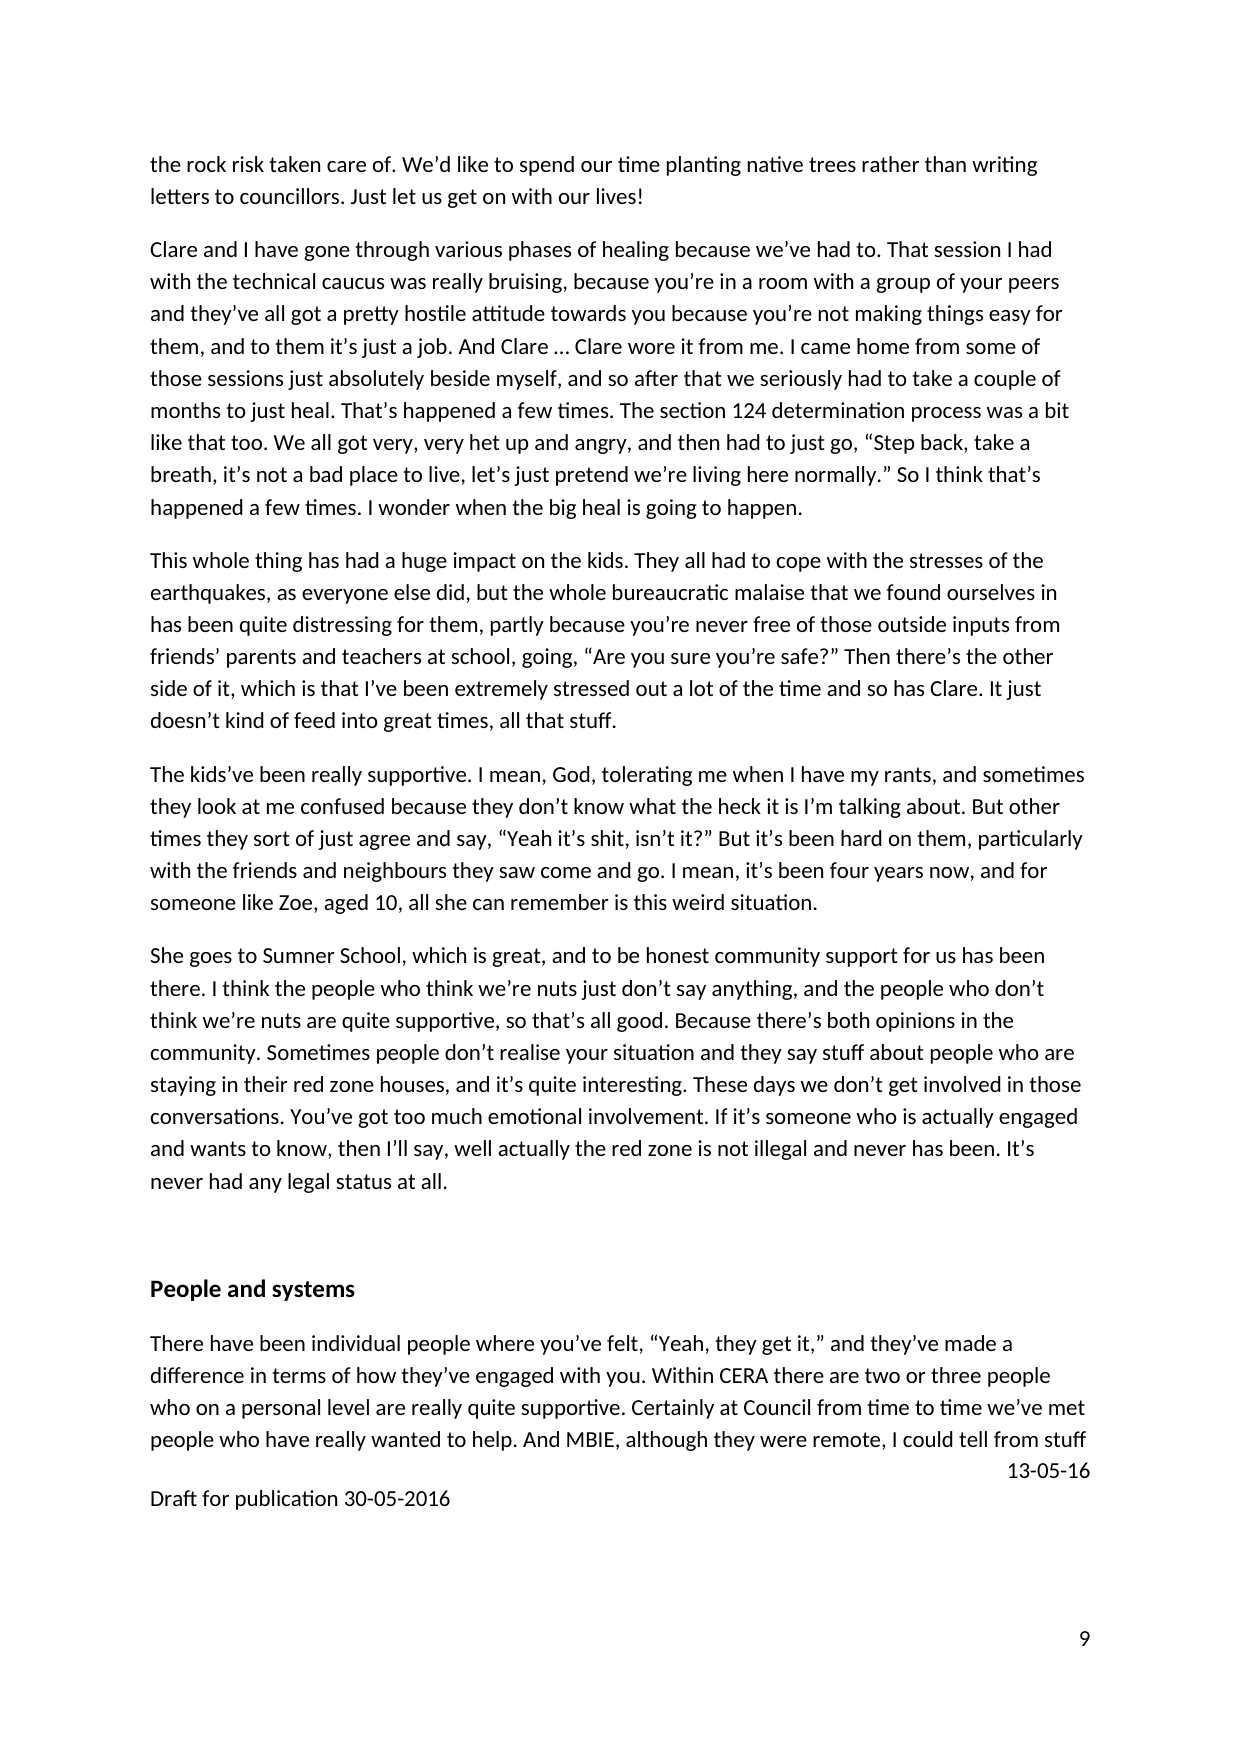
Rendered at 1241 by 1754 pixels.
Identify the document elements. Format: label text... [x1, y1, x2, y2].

text Clare and I have gone through various phases of healing because we’ve had to. That session I had with the technical caucus was really bruising, because you’re in a room with a group of your peers and they’ve all got a pretty hostile attitude towards you because you’re not making things easy for them, and to them it’s just a job. And Clare … Clare wore it from me. I came home from some of those sessions just absolutely beside myself, and so after that we seriously had to take a couple of months to just heal. That’s happened a few times. The section 124 determination process was a bit like that too. We all got very, very het up and angry, and then had to just go, “Step back, take a breath, it’s not a bad place to live, let’s just pretend we’re living here normally.” So I think that’s happened a few times. I wonder when the big heal is going to happen. [150, 235, 1090, 521]
text People and systems [150, 1273, 1090, 1303]
text She goes to Sumner School, which is great, and to be honest community support for us has been there. I think the people who think we’re nuts just don’t say anything, and the people who don’t think we’re nuts are quite supportive, so that’s all good. Because there’s both opinions in the community. Sometimes people don’t realise your situation and they say stuff about people who are staying in their red zone houses, and it’s quite interesting. These days we don’t get involved in those conversations. You’ve got too much emotional involvement. If it’s someone who is actually engaged and wants to know, then I’ll say, well actually the red zone is not illegal and never has been. It’s never had any legal status at all. [150, 941, 1090, 1195]
text The kids’ve been really supportive. I mean, God, tolerating me when I have my rants, and sometimes they look at me confused because they don’t know what the heck it is I’m talking about. But other times they sort of just agree and say, “Yeah it’s shit, isn’t it?” But it’s been hard on them, particularly with the friends and neighbours they saw come and go. I mean, it’s been four years now, and for someone like Zoe, aged 10, all she can remember is this weird situation. [150, 760, 1090, 916]
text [150, 1329, 1090, 1453]
text This whole thing has had a huge impact on the kids. They all had to cope with the stresses of the earthquakes, as everyone else did, but the whole bureaucratic malaise that we found ourselves in has been quite distressing for them, partly because you’re never free of those outside inputs from friends’ parents and teachers at school, going, “Are you sure you’re safe?” Then there’s the other side of it, which is that I’ve been extremely stressed out a lot of the time and so has Clare. It just doesn’t kind of feed into great times, all that stuff. [150, 546, 1090, 735]
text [150, 150, 1090, 210]
